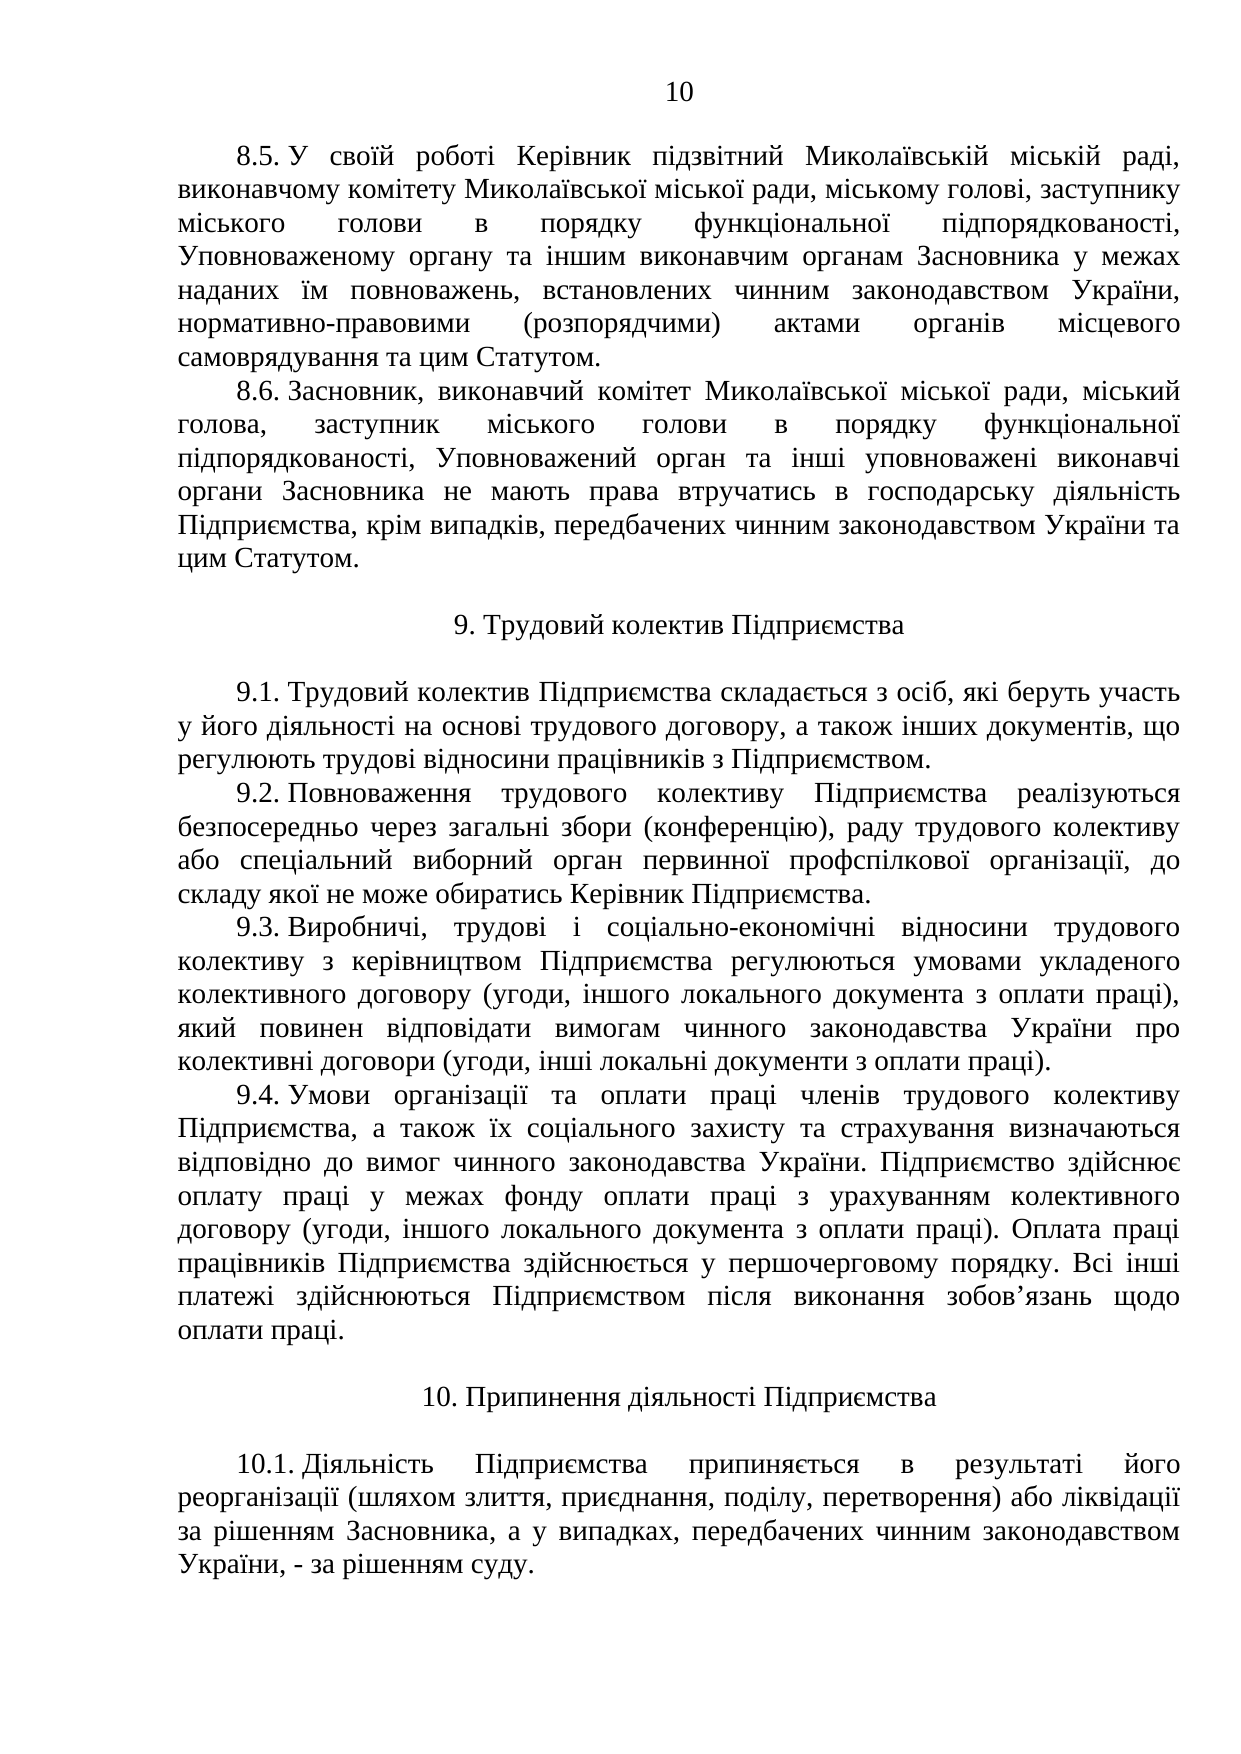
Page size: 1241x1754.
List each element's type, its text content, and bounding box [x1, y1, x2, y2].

text 9. Трудовий колектив Підприємства [177, 607, 1181, 641]
text 10.1. Діяльність Підприємства припиняється в результаті його реорганізації (шляхом злиття, приєднання, поділу, перетворення) або ліквідації за рішенням Засновника, а у випадках, передбачених чинним законодавством України, - за рішенням суду. [177, 1446, 1181, 1580]
text 9.1. Трудовий колектив Підприємства складається з осіб, які беруть участь у його діяльності на основі трудового договору, а також інших документів, що регулюють трудові відносини працівників з Підприємством. [177, 674, 1181, 775]
text 10. Припинення діяльності Підприємства [177, 1379, 1181, 1412]
text 9.3. Виробничі, трудові і соціально-економічні відносини трудового колективу з керівництвом Підприємства регулюються умовами укладеного колективного договору (угоди, іншого локального документа з оплати праці), який повинен відповідати вимогам чинного законодавства України про колективні договори (угоди, інші локальні документи з оплати праці). [177, 909, 1181, 1077]
text 8.5. У своїй роботі Керівник підзвітний Миколаївській міській раді, виконавчому комітету Миколаївської міської ради, міському голові, заступнику міського голови в порядку функціональної підпорядкованості, Уповноваженому органу та іншим виконавчим органам Засновника у межах наданих їм повноважень, встановлених чинним законодавством України, нормативно-правовими (розпорядчими) актами органів місцевого самоврядування та цим Статутом. [177, 138, 1181, 373]
text 9.2. Повноваження трудового колективу Підприємства реалізуються безпосередньо через загальні збори (конференцію), раду трудового колективу або спеціальний виборний орган первинної профспілкової організації, до складу якої не може обиратись Керівник Підприємства. [177, 775, 1181, 909]
text 8.6. Засновник, виконавчий комітет Миколаївської міської ради, міський голова, заступник міського голови в порядку функціональної підпорядкованості, Уповноважений орган та інші уповноважені виконавчі органи Засновника не мають права втручатись в господарську діяльність Підприємства, крім випадків, передбачених чинним законодавством України та цим Статутом. [177, 373, 1181, 574]
text 9.4. Умови організації та оплати праці членів трудового колективу Підприємства, а також їх соціального захисту та страхування визначаються відповідно до вимог чинного законодавства України. Підприємство здійснює оплату праці у межах фонду оплати праці з урахуванням колективного договору (угоди, іншого локального документа з оплати праці). Оплата праці працівників Підприємства здійснюється у першочерговому порядку. Всі інші платежі здійснюються Підприємством після виконання зобов’язань щодо оплати праці. [177, 1077, 1181, 1345]
